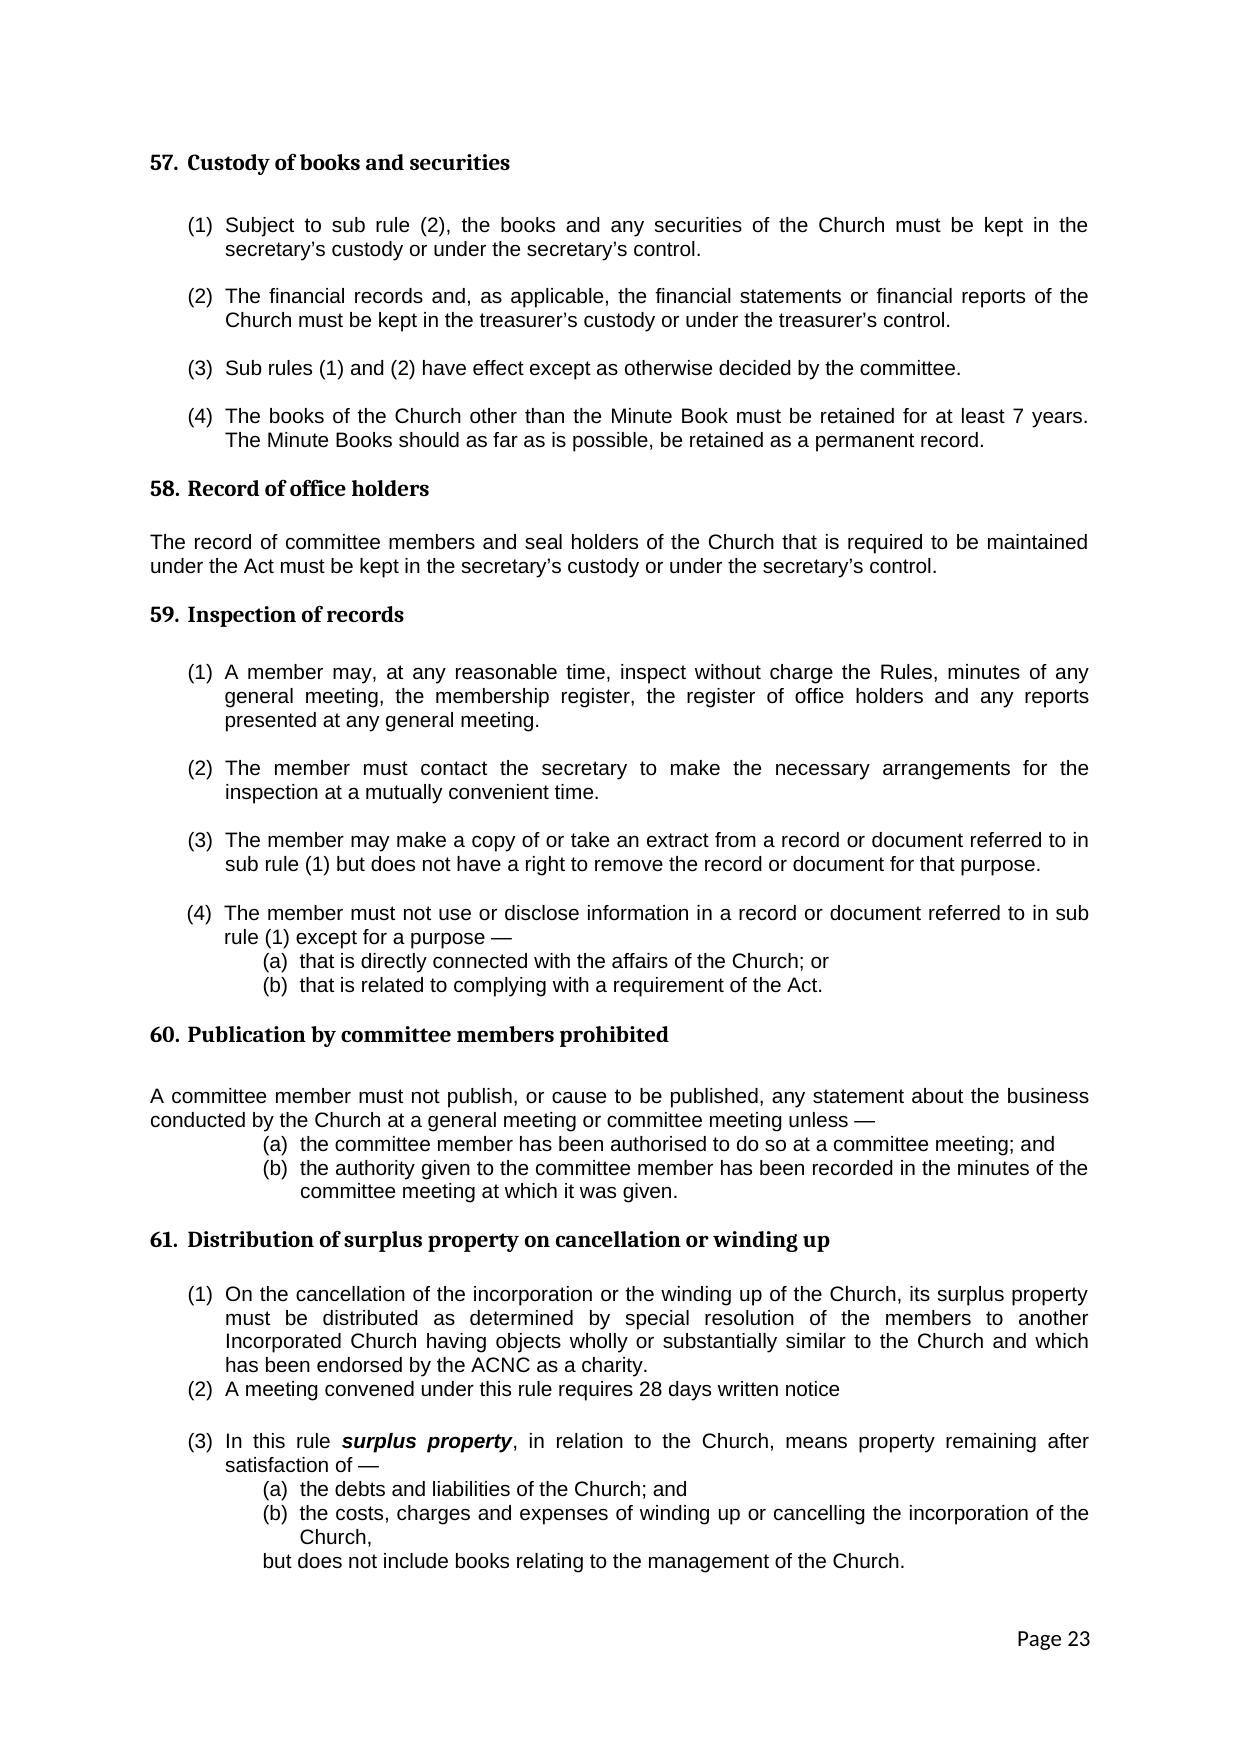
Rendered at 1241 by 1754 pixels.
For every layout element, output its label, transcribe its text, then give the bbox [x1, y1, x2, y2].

list Sub rules (1) and (2) have effect except as otherwise decided by the committee. [187, 356, 1090, 380]
list The books of the Church other than the Minute Book must be retained for at least 7 years. The Minute Books should as far as is possible, be retained as a permanent record. [187, 404, 1090, 452]
list A meeting convened under this rule requires 28 days written notice [187, 1377, 1090, 1401]
text but does not include books relating to the management of the Church. [262, 1549, 1090, 1573]
list the committee member has been authorised to do so at a committee meeting; and [262, 1131, 1090, 1155]
list The member may make a copy of or take an extract from a record or document referred to in sub rule (1) but does not have a right to remove the record or document for that purpose. [187, 827, 1090, 875]
list The member must not use or disclose information in a record or document referred to in sub rule (1) except for a purpose — [186, 901, 1090, 949]
list the debts and liabilities of the Church; and [262, 1477, 1090, 1501]
list Subject to sub rule (2), the books and any securities of the Church must be kept in the secretary’s custody or under the secretary’s control. [187, 212, 1090, 260]
list The financial records and, as applicable, the financial statements or financial reports of the Church must be kept in the treasurer’s custody or under the treasurer’s control. [187, 284, 1090, 332]
list the costs, charges and expenses of winding up or cancelling the incorporation of the Church, [262, 1501, 1090, 1549]
list A member may, at any reasonable time, inspect without charge the Rules, minutes of any general meeting, the membership register, the register of office holders and any reports presented at any general meeting. [187, 660, 1090, 732]
text The record of committee members and seal holders of the Church that is required to be maintained under the Act must be kept in the secretary’s custody or under the secretary’s control. [150, 530, 1090, 578]
list In this rule surplus property, in relation to the Church, means property remaining after satisfaction of — [187, 1429, 1090, 1477]
subtitle Distribution of surplus property on cancellation or winding up [150, 1227, 1090, 1253]
subtitle Inspection of records [150, 602, 1090, 628]
list that is directly connected with the affairs of the Church; or [262, 949, 1090, 973]
text A committee member must not publish, or cause to be published, any statement about the business conducted by the Church at a general meeting or committee meeting unless — [150, 1083, 1090, 1131]
subtitle Record of office holders [150, 476, 1090, 502]
list that is related to complying with a requirement of the Act. [262, 973, 1090, 997]
list The member must contact the secretary to make the necessary arrangements for the inspection at a mutually convenient time. [187, 756, 1090, 803]
list On the cancellation of the incorporation or the winding up of the Church, its surplus property must be distributed as determined by special resolution of the members to another Incorporated Church having objects wholly or substantially similar to the Church and which has been endorsed by the ACNC as a charity. [187, 1281, 1090, 1377]
subtitle Publication by committee members prohibited [150, 1022, 1090, 1048]
subtitle Custody of books and securities [150, 150, 1090, 176]
list the authority given to the committee member has been recorded in the minutes of the committee meeting at which it was given. [262, 1155, 1090, 1203]
